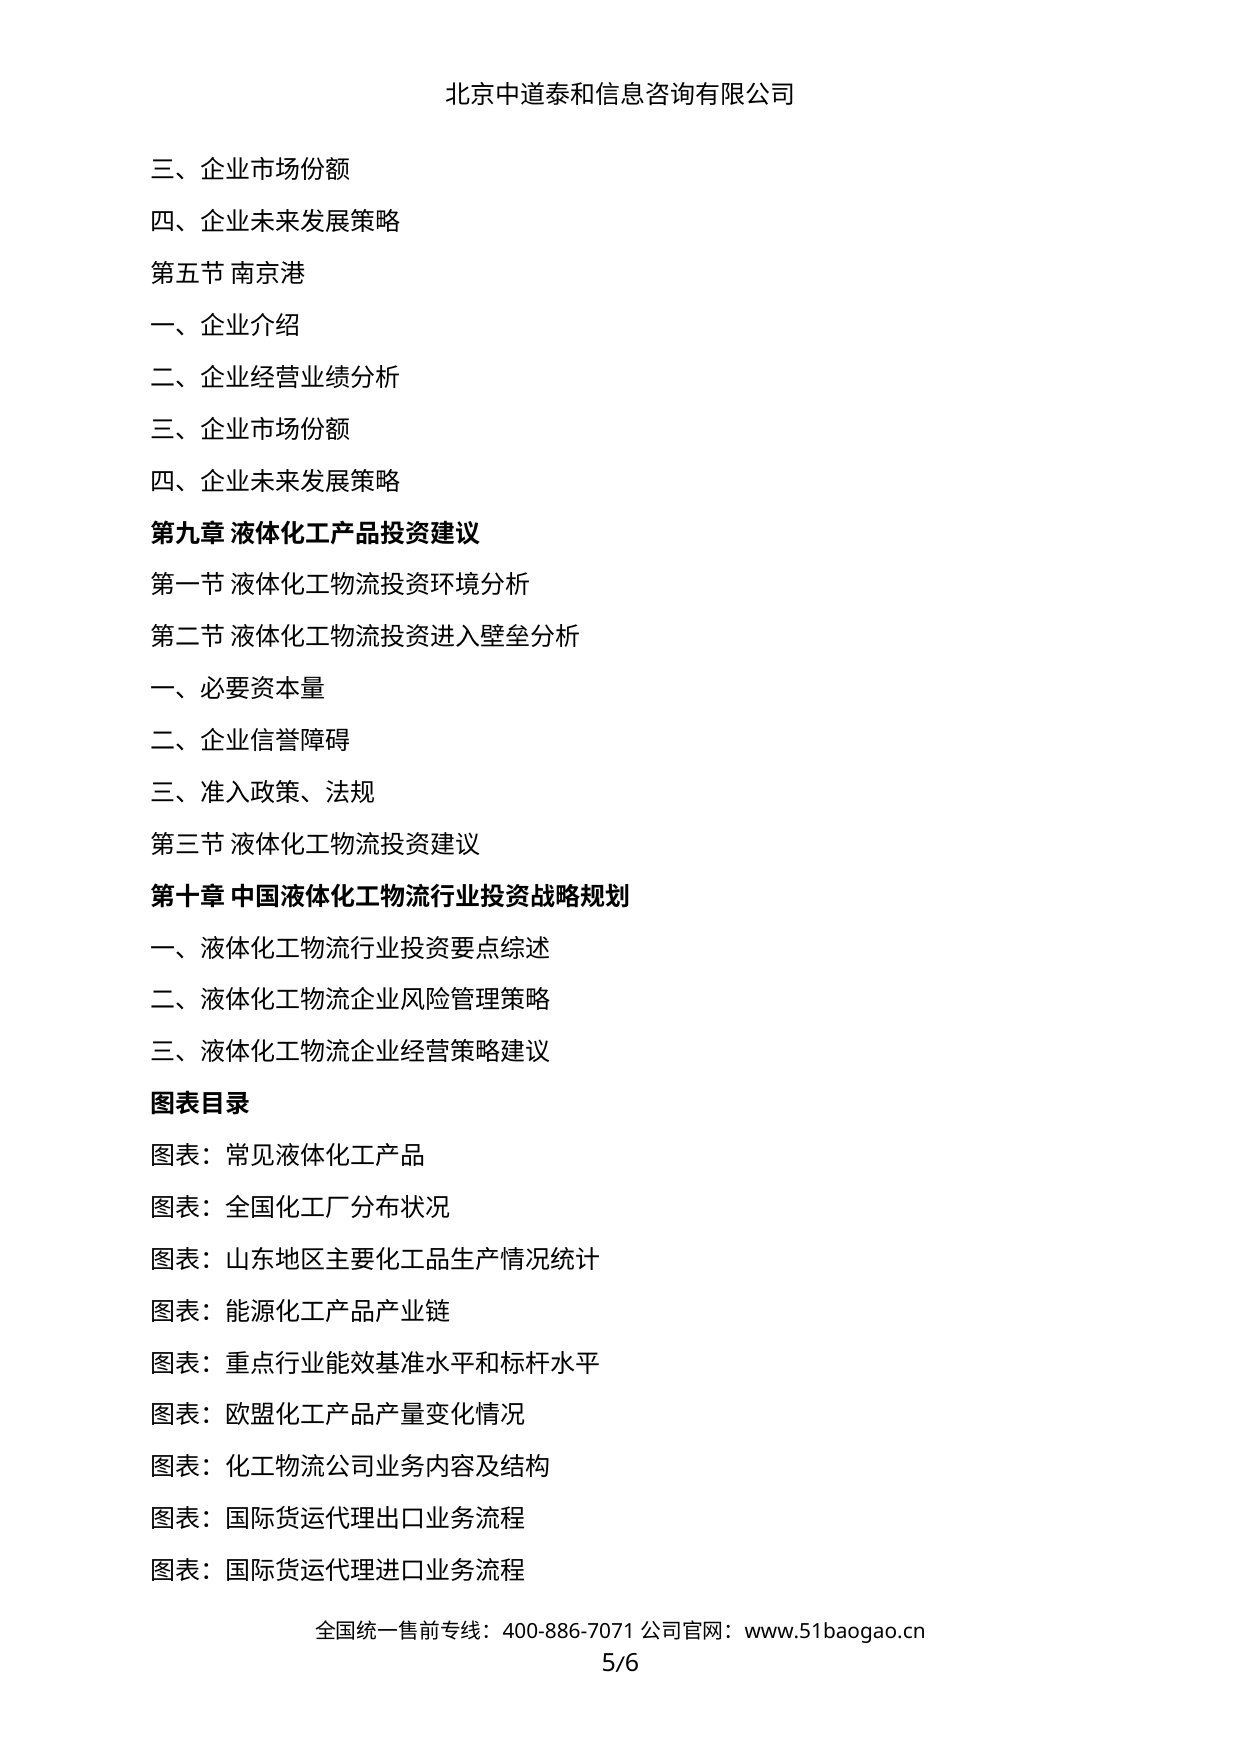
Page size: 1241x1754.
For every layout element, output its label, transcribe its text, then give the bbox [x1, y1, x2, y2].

text 第二节 液体化工物流投资进入壁垒分析 [150, 617, 1090, 653]
text 三、液体化工物流企业经营策略建议 [150, 1032, 1090, 1068]
text 图表：能源化工产品产业链 [150, 1291, 1090, 1327]
text 第九章 液体化工产品投资建议 [150, 513, 1090, 549]
text 三、企业市场份额 [150, 409, 1090, 446]
text 一、企业介绍 [150, 306, 1090, 342]
text 四、企业未来发展策略 [150, 461, 1090, 497]
text 第十章 中国液体化工物流行业投资战略规划 [150, 876, 1090, 912]
text 图表：欧盟化工产品产量变化情况 [150, 1395, 1090, 1431]
text 图表：国际货运代理进口业务流程 [150, 1551, 1090, 1587]
text 图表目录 [150, 1084, 1090, 1120]
text 图表：国际货运代理出口业务流程 [150, 1499, 1090, 1535]
text 四、企业未来发展策略 [150, 202, 1090, 238]
text 一、液体化工物流行业投资要点综述 [150, 928, 1090, 964]
text 第五节 南京港 [150, 254, 1090, 290]
text 二、液体化工物流企业风险管理策略 [150, 980, 1090, 1016]
text 图表：化工物流公司业务内容及结构 [150, 1447, 1090, 1483]
text 三、准入政策、法规 [150, 772, 1090, 809]
text 第三节 液体化工物流投资建议 [150, 824, 1090, 861]
text 图表：常见液体化工产品 [150, 1136, 1090, 1172]
text 三、企业市场份额 [150, 150, 1090, 186]
text 二、企业信誉障碍 [150, 721, 1090, 757]
text 二、企业经营业绩分析 [150, 357, 1090, 394]
text 图表：山东地区主要化工品生产情况统计 [150, 1239, 1090, 1276]
text 一、必要资本量 [150, 669, 1090, 705]
text 第一节 液体化工物流投资环境分析 [150, 565, 1090, 601]
text 图表：重点行业能效基准水平和标杆水平 [150, 1343, 1090, 1379]
text 图表：全国化工厂分布状况 [150, 1187, 1090, 1224]
